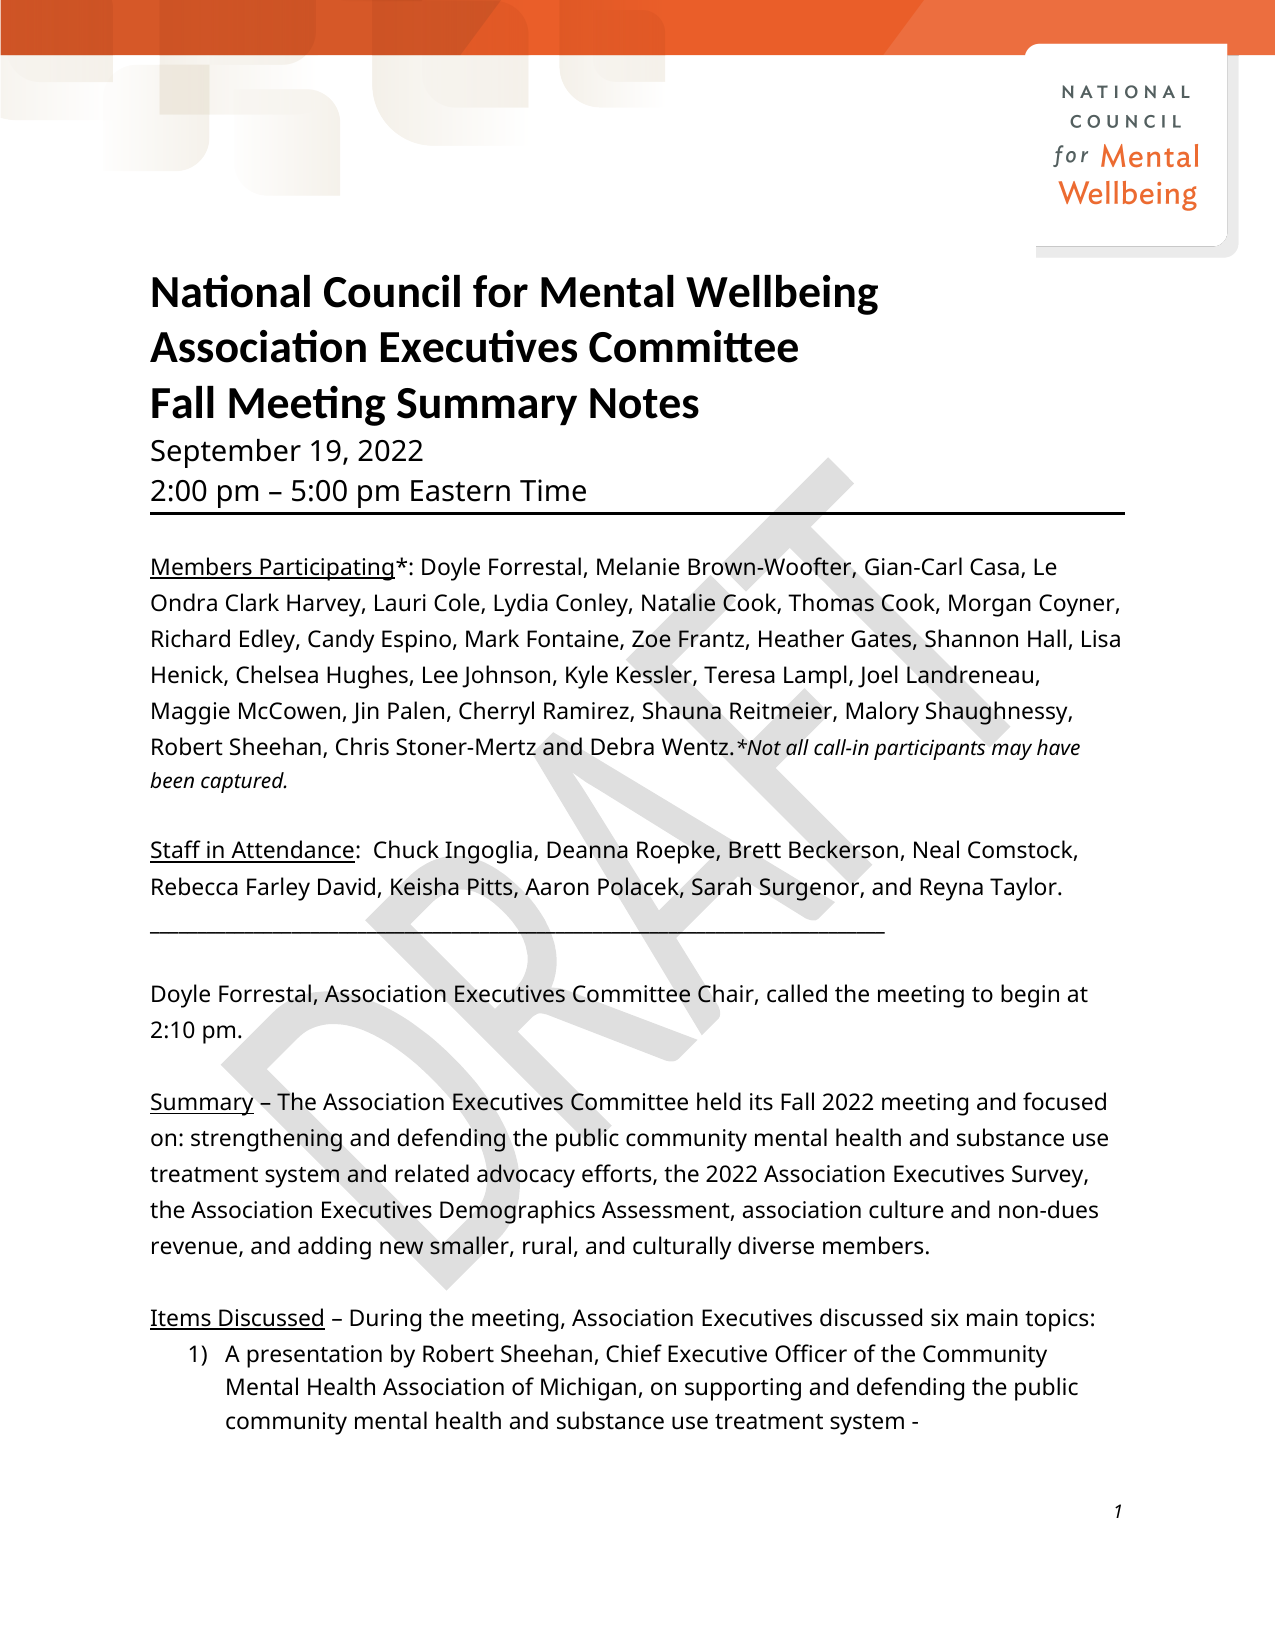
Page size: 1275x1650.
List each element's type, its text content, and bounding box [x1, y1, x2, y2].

text September 19, 2022 [150, 430, 1125, 470]
text Summary – The Association Executives Committee held its Fall 2022 meeting and focused on: strengthening and defending the public community mental health and substance use treatment system and related advocacy efforts, the 2022 Association Executives Survey, the Association Executives Demographics Assessment, association culture and non-dues revenue, and adding new smaller, rural, and culturally diverse members. [150, 1086, 1125, 1261]
text Staff in Attendance: Chuck Ingoglia, Deanna Roepke, Brett Beckerson, Neal Comstock, Rebecca Farley David, Keisha Pitts, Aaron Polacek, Sarah Surgenor, and Reyna Taylor. [150, 834, 1125, 902]
text Association Executives Committee [150, 318, 1125, 374]
list A presentation by Robert Sheehan, Chief Executive Officer of the Community Mental Health Association of Michigan, on supporting and defending the public community mental health and substance use treatment system - [187, 1338, 1125, 1436]
text Members Participating*: Doyle Forrestal, Melanie Brown-Woofter, Gian-Carl Casa, Le Ondra Clark Harvey, Lauri Cole, Lydia Conley, Natalie Cook, Thomas Cook, Morgan Coyner, Richard Edley, Candy Espino, Mark Fontaine, Zoe Frantz, Heather Gates, Shannon Hall, Lisa Henick, Chelsea Hughes, Lee Johnson, Kyle Kessler, Teresa Lampl, Joel Landreneau, Maggie McCowen, Jin Palen, Cherryl Ramirez, Shauna Reitmeier, Malory Shaughnessy, Robert Sheehan, Chris Stoner-Mertz and Debra Wentz.*Not all call-in participants may have been captured. [150, 551, 1125, 794]
text ______________________________________________________________________________ [150, 906, 1125, 938]
text 2:00 pm – 5:00 pm Eastern Time [150, 470, 1125, 512]
picture [0, 0, 1275, 261]
text Fall Meeting Summary Notes [150, 374, 1125, 430]
text National Council for Mental Wellbeing [150, 262, 1125, 318]
text Items Discussed – During the meeting, Association Executives discussed six main topics: [150, 1302, 1125, 1333]
text Doyle Forrestal, Association Executives Committee Chair, called the meeting to begin at 2:10 pm. [150, 978, 1125, 1045]
